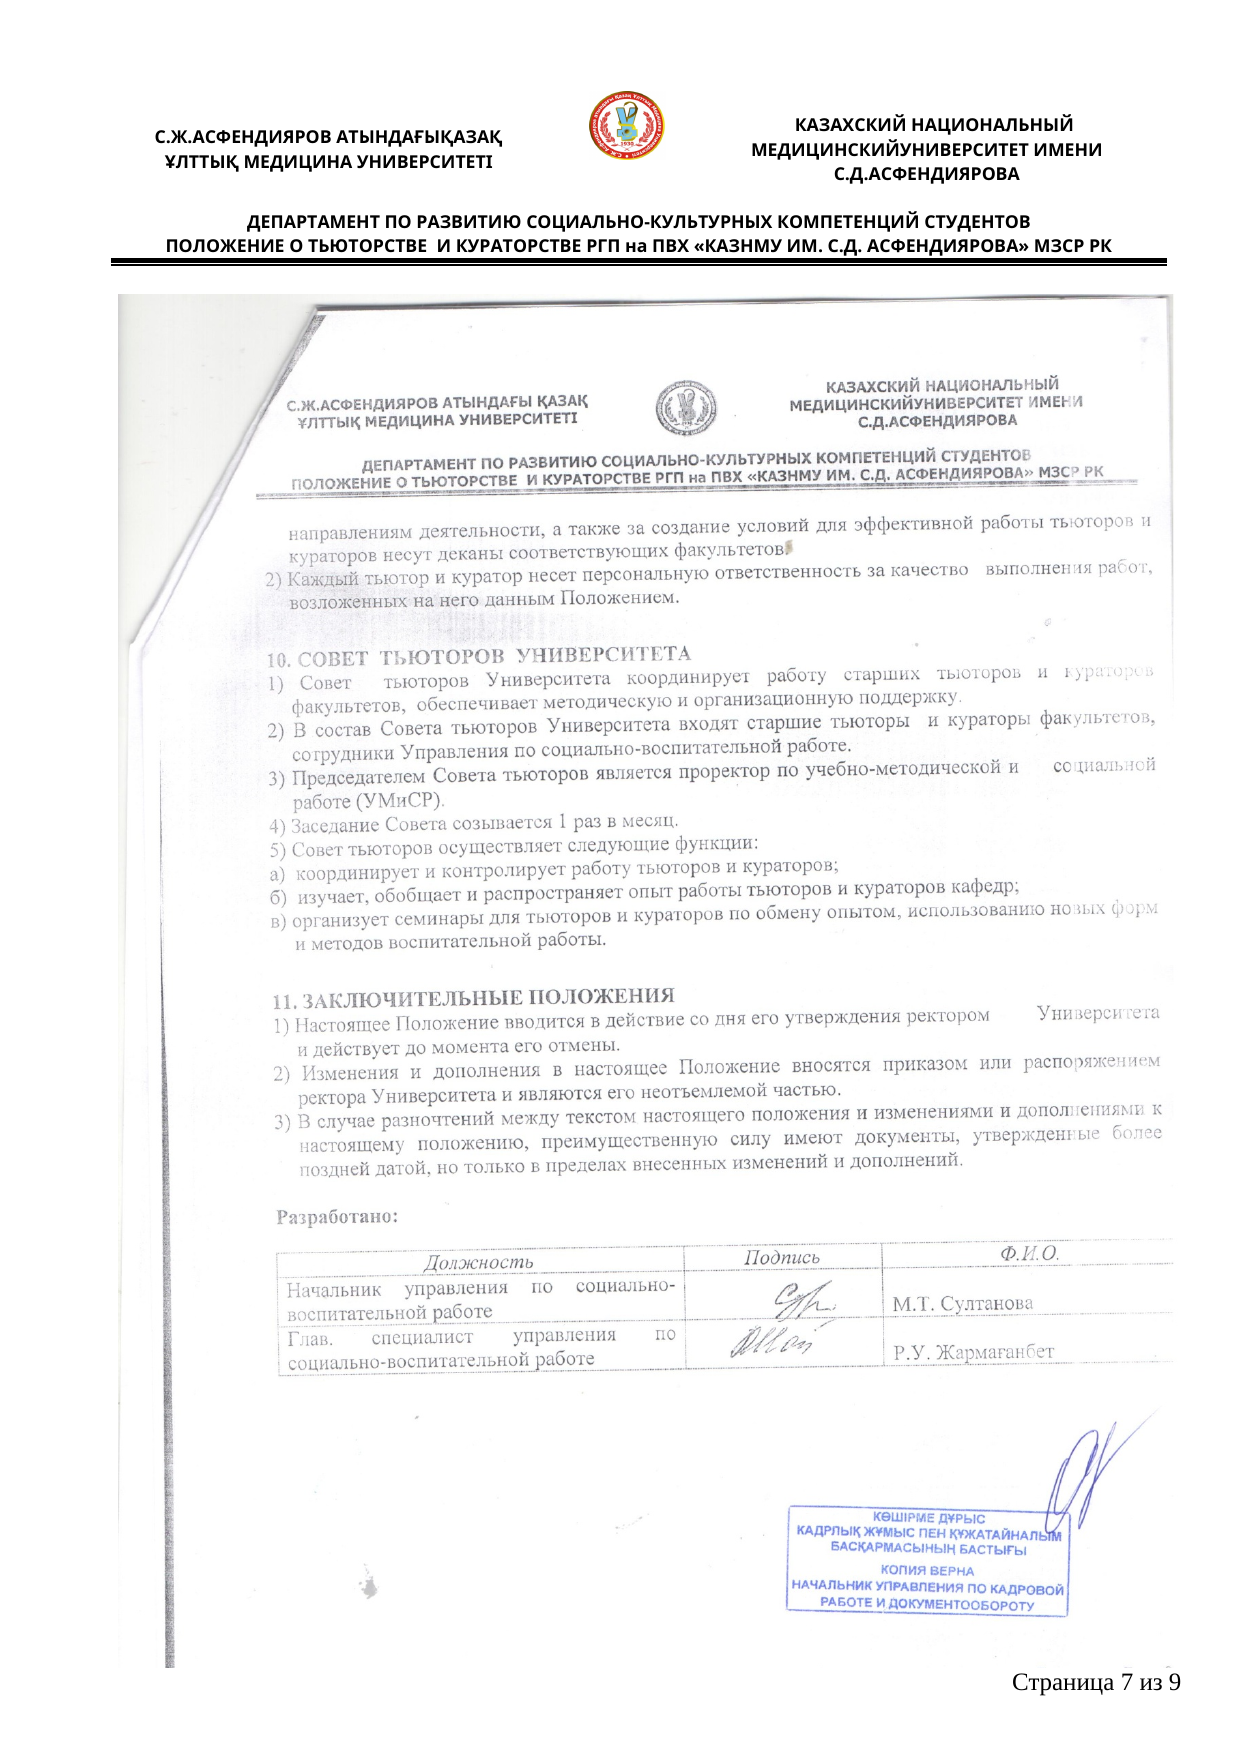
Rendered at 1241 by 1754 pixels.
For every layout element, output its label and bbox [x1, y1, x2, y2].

picture [118, 294, 1182, 1668]
picture [589, 91, 666, 160]
